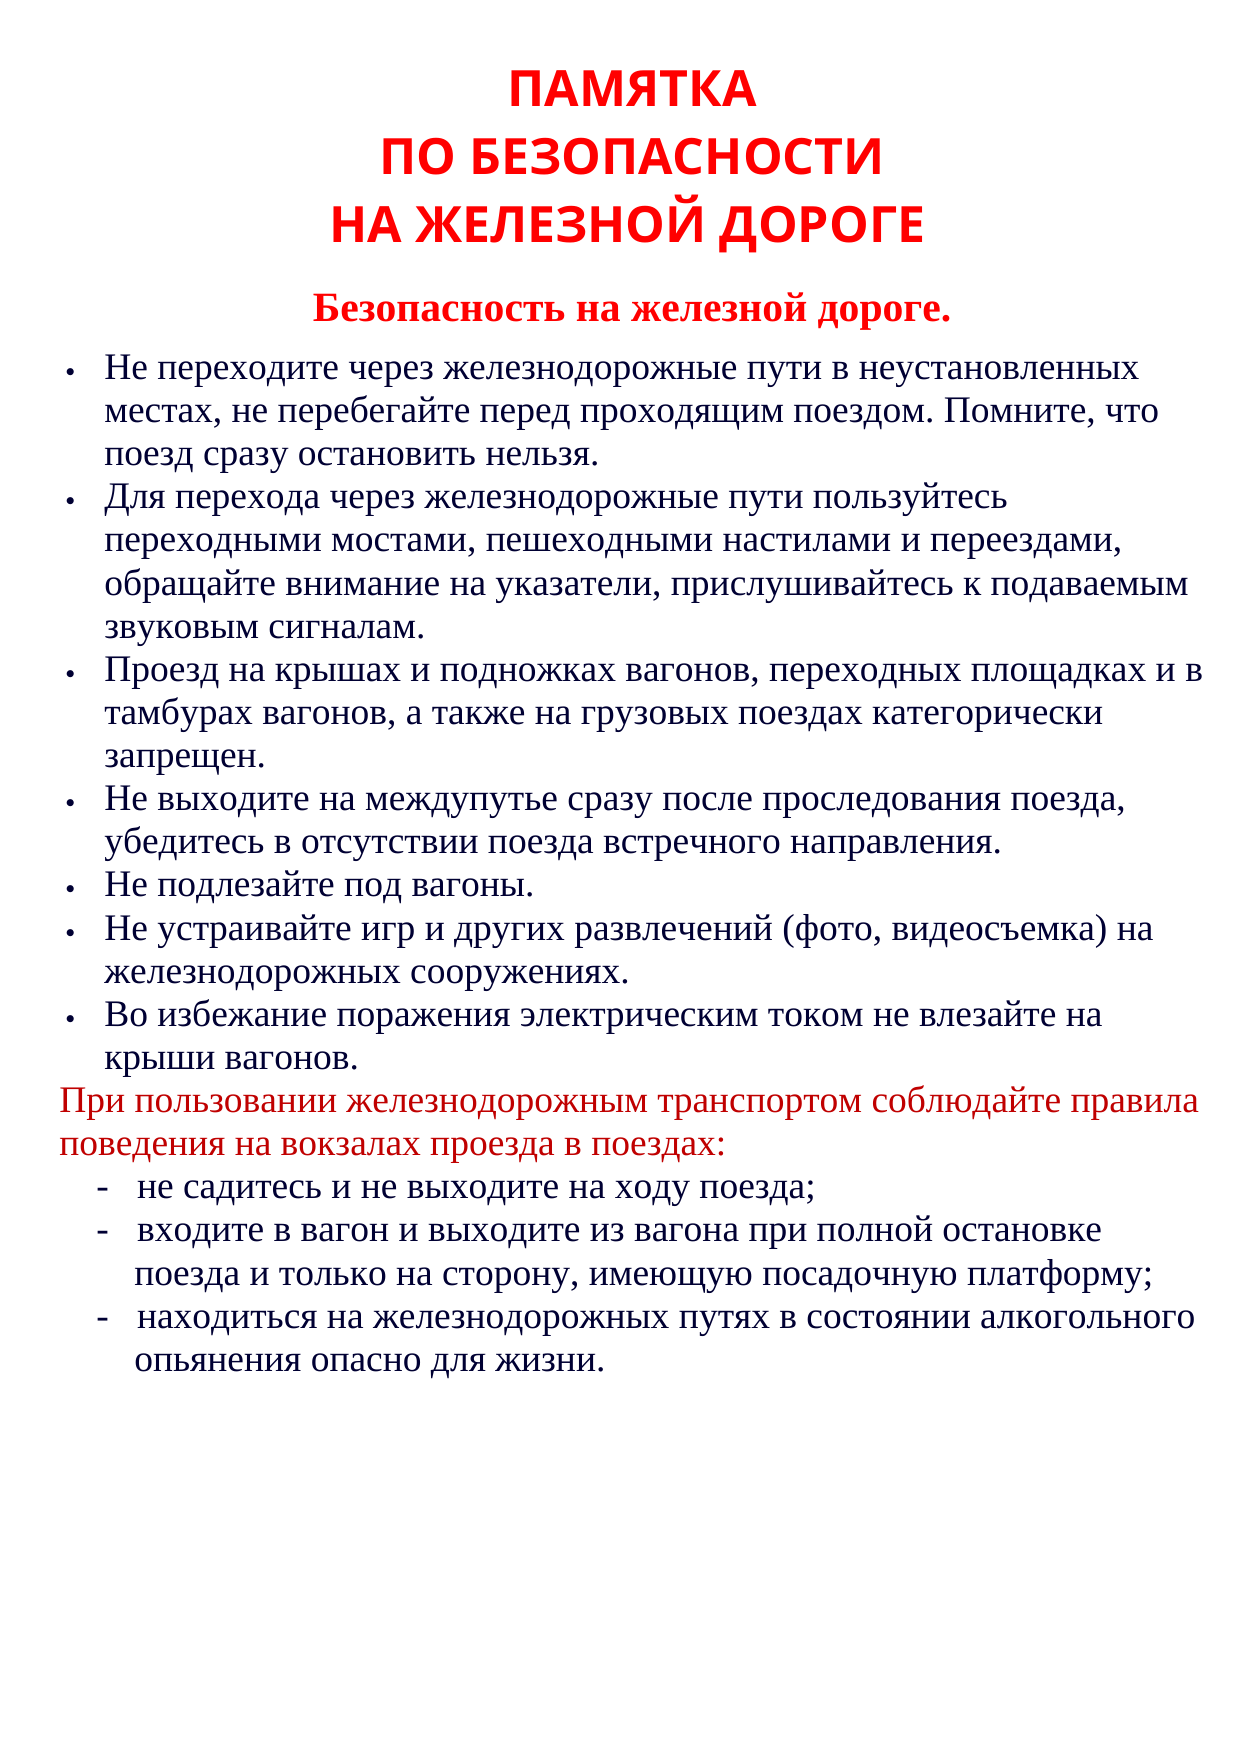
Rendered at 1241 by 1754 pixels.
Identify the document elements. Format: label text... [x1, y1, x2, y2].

list Не подлезайте под вагоны. [67, 862, 1205, 905]
list Не переходите через железнодорожные пути в неустановленных местах, не перебегайте перед проходящим поездом. Помните, что поезд сразу остановить нельзя. [67, 344, 1205, 474]
text - находиться на железнодорожных путях в состоянии алкогольного опьянения опасно для жизни. [96, 1293, 1205, 1379]
text по безопасности [59, 121, 1205, 189]
text на железной дороге [59, 189, 1205, 257]
text - входите в вагон и выходите из вагона при полной остановке поезда и только на сторону, имеющую посадочную платформу; [96, 1207, 1205, 1293]
text Памятка [59, 53, 1205, 121]
list Не устраивайте игр и других развлечений (фото, видеосъемка) на железнодорожных сооружениях. [67, 905, 1205, 991]
list Во избежание поражения электрическим током не влезайте на крыши вагонов. [67, 991, 1205, 1077]
list Не выходите на междупутье сразу после проследования поезда, убедитесь в отсутствии поезда встречного направления. [67, 776, 1205, 862]
text Безопасность на железной дороге. [59, 282, 1205, 330]
list Для перехода через железнодорожные пути пользуйтесь переходными мостами, пешеходными настилами и переездами, обращайте внимание на указатели, прислушивайтесь к подаваемым звуковым сигналам. [67, 474, 1205, 646]
list Проезд на крышах и подножках вагонов, переходных площадках и в тамбурах вагонов, а также на грузовых поездах категорически запрещен. [67, 646, 1205, 776]
text - не садитесь и не выходите на ходу поезда; [96, 1164, 1205, 1207]
text При пользовании железнодорожным транспортом соблюдайте правила поведения на вокзалах проезда в поездах: [59, 1077, 1205, 1164]
